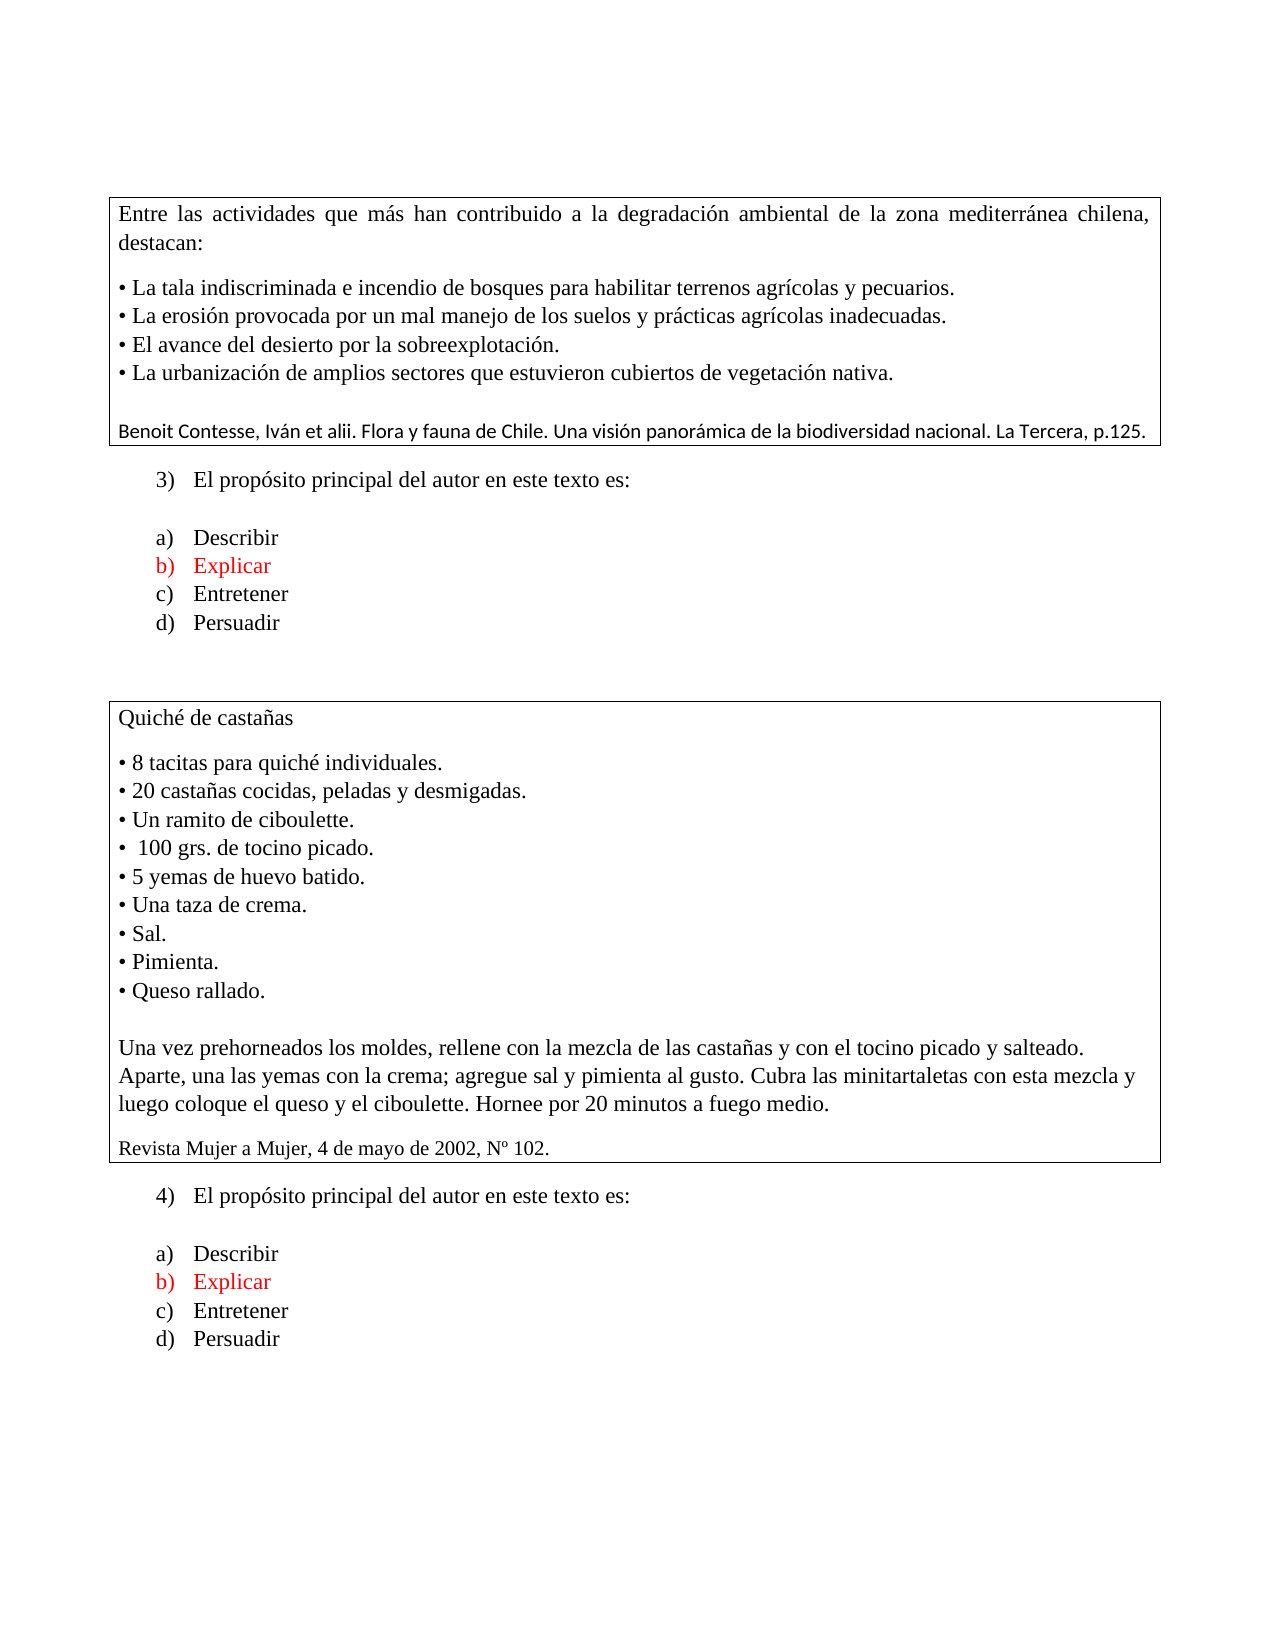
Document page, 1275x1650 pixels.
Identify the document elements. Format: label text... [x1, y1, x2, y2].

text Revista Mujer a Mujer, 4 de mayo de 2002, Nº 102. [110, 1132, 1160, 1162]
text • Sal. [110, 917, 1160, 945]
list Entretener [156, 581, 1152, 607]
text • 5 yemas de huevo batido. [110, 860, 1160, 888]
list Entretener [156, 1297, 1152, 1323]
text Entre las actividades que más han contribuido a la degradación ambiental de la zona mediterránea chilena, destacan: [110, 198, 1160, 255]
text • El avance del desierto por la sobreexplotación. [110, 328, 1160, 356]
text Benoit Contesse, Iván et alii. Flora y fauna de Chile. Una visión panorámica de la biodiversidad nacional. La Tercera, p.125. [110, 415, 1160, 445]
list Persuadir [156, 1325, 1152, 1352]
text • Pimienta. [110, 945, 1160, 973]
text Quiché de castañas [110, 702, 1160, 730]
text • 100 grs. de tocino picado. [110, 831, 1160, 860]
list El propósito principal del autor en este texto es: [156, 1181, 1152, 1209]
list El propósito principal del autor en este texto es: [156, 465, 1152, 493]
text • La tala indiscriminada e incendio de bosques para habilitar terrenos agrícolas y pecuarios. [110, 271, 1160, 299]
list Explicar [156, 1268, 1152, 1295]
list Explicar [156, 552, 1152, 578]
text • 20 castañas cocidas, peladas y desmigadas. [110, 774, 1160, 803]
list Persuadir [156, 609, 1152, 635]
text • La erosión provocada por un mal manejo de los suelos y prácticas agrícolas inadecuadas. [110, 299, 1160, 328]
list Describir [156, 524, 1152, 550]
list Describir [156, 1240, 1152, 1266]
text • Un ramito de ciboulette. [110, 803, 1160, 831]
text • 8 tacitas para quiché individuales. [110, 746, 1160, 774]
text • La urbanización de amplios sectores que estuvieron cubiertos de vegetación nativa. [110, 356, 1160, 386]
text • Una taza de crema. [110, 888, 1160, 917]
text Una vez prehorneados los moldes, rellene con la mezcla de las castañas y con el tocino picado y salteado. Aparte, una las yemas con la crema; agregue sal y pimienta al gusto. Cubra las minitartaletas con esta mezcla y luego coloque el queso y el ciboulette. Hornee por 20 minutos a fuego medio. [110, 1030, 1160, 1117]
text • Queso rallado. [110, 973, 1160, 1003]
